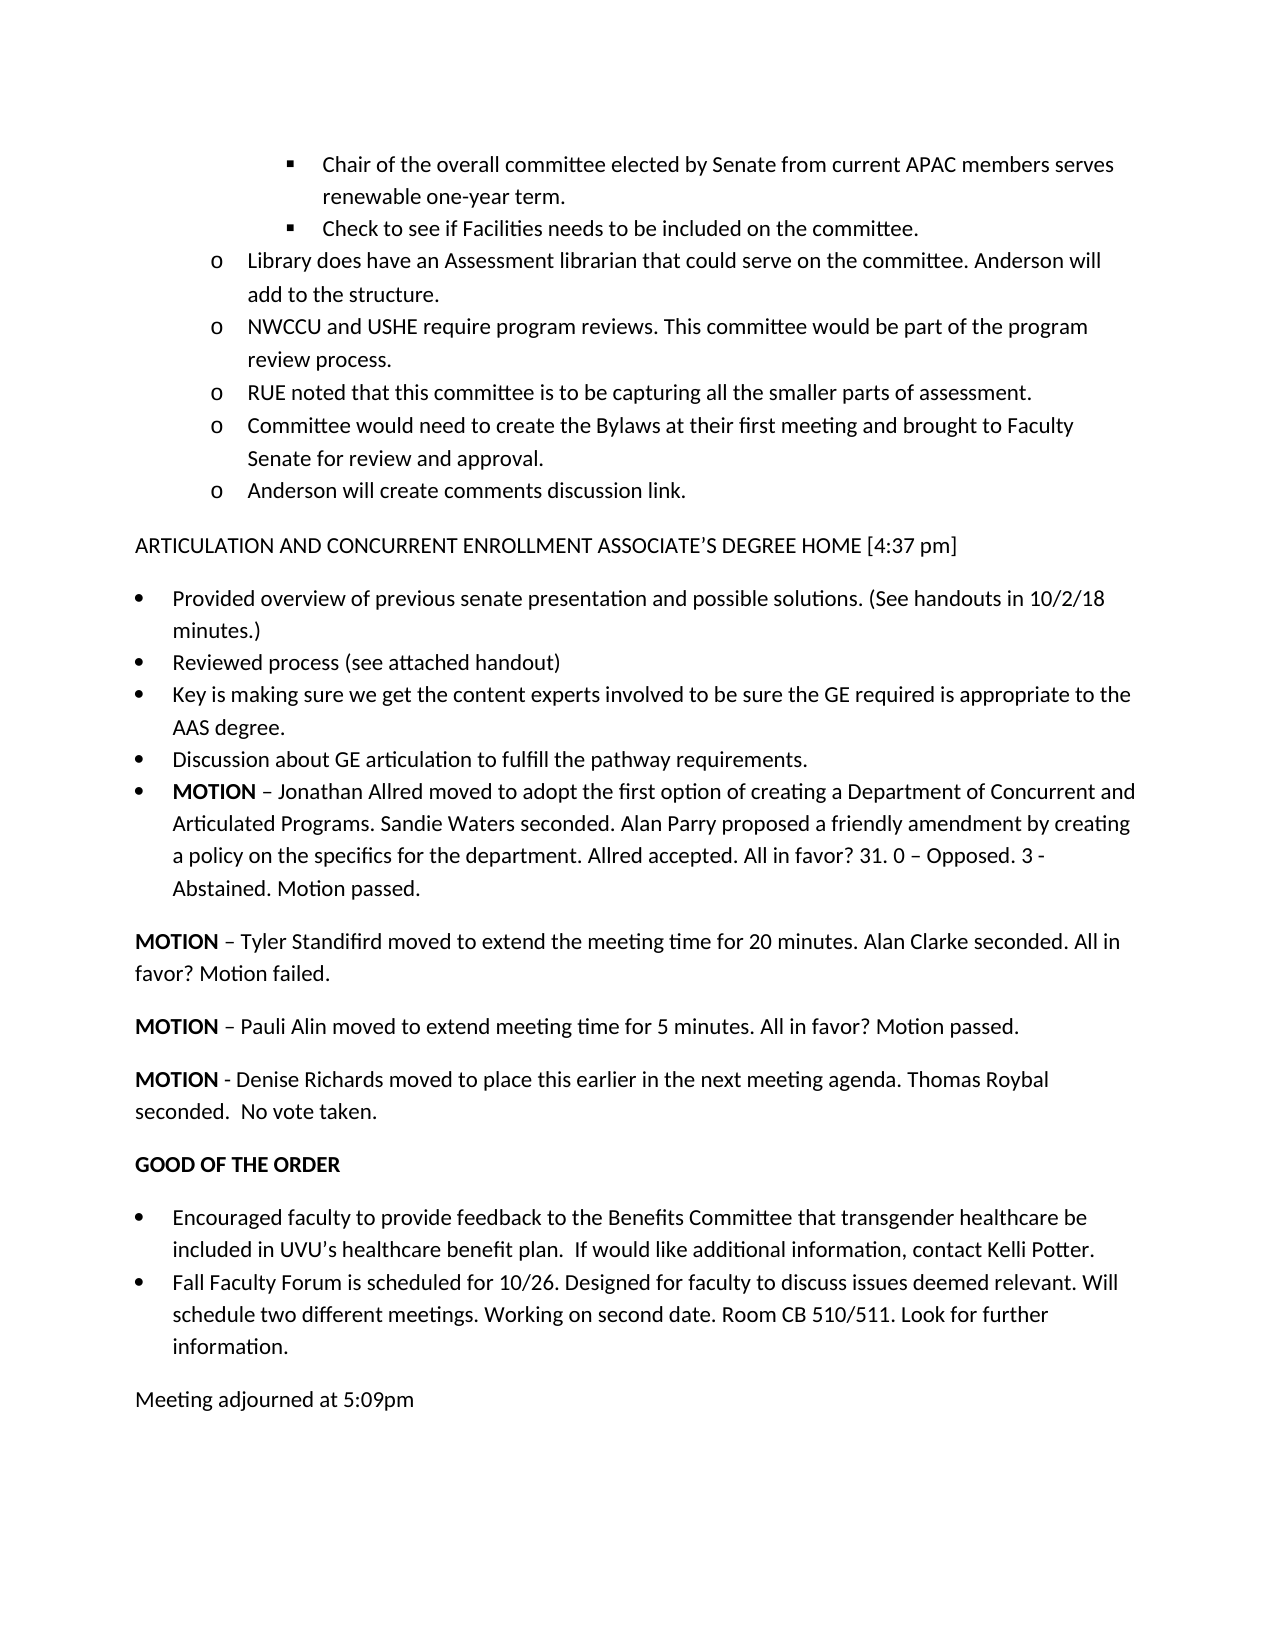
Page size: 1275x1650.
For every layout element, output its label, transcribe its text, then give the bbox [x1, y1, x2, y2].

list Encouraged faculty to provide feedback to the Benefits Committee that transgender healthcare be included in UVU’s healthcare benefit plan. If would like additional information, contact Kelli Potter. [135, 1203, 1140, 1263]
text MOTION – Pauli Alin moved to extend meeting time for 5 minutes. All in favor? Motion passed. [135, 1012, 1140, 1040]
list RUE noted that this committee is to be capturing all the smaller parts of assessment. [210, 378, 1140, 407]
text MOTION - Denise Richards moved to place this earlier in the next meeting agenda. Thomas Roybal seconded. No vote taken. [135, 1065, 1140, 1125]
text Meeting adjourned at 5:09pm [135, 1385, 1140, 1413]
list Library does have an Assessment librarian that could serve on the committee. Anderson will add to the structure. [210, 247, 1140, 308]
list Anderson will create comments discussion link. [210, 477, 1140, 506]
list Reviewed process (see attached handout) [135, 648, 1140, 676]
list Provided overview of previous senate presentation and possible solutions. (See handouts in 10/2/18 minutes.) [135, 584, 1140, 644]
list NWCCU and USHE require program reviews. This committee would be part of the program review process. [210, 312, 1140, 373]
list Check to see if Facilities needs to be included on the committee. [285, 214, 1140, 242]
list Discussion about GE articulation to fulfill the pathway requirements. [135, 745, 1140, 773]
list Fall Faculty Forum is scheduled for 10/26. Designed for faculty to discuss issues deemed relevant. Will schedule two different meetings. Working on second date. Room CB 510/511. Look for further information. [135, 1268, 1140, 1360]
list Committee would need to create the Bylaws at their first meeting and brought to Faculty Senate for review and approval. [210, 411, 1140, 472]
text GOOD OF THE ORDER [135, 1150, 1140, 1178]
list MOTION – Jonathan Allred moved to adopt the first option of creating a Department of Concurrent and Articulated Programs. Sandie Waters seconded. Alan Parry proposed a friendly amendment by creating a policy on the specifics for the department. Allred accepted. All in favor? 31. 0 – Opposed. 3 - Abstained. Motion passed. [135, 777, 1140, 902]
text ARTICULATION AND CONCURRENT ENROLLMENT ASSOCIATE’S DEGREE HOME [4:37 pm] [135, 531, 1140, 559]
list Key is making sure we get the content experts involved to be sure the GE required is appropriate to the AAS degree. [135, 681, 1140, 741]
text MOTION – Tyler Standifird moved to extend the meeting time for 20 minutes. Alan Clarke seconded. All in favor? Motion failed. [135, 927, 1140, 987]
list Chair of the overall committee elected by Senate from current APAC members serves renewable one-year term. [285, 150, 1140, 210]
